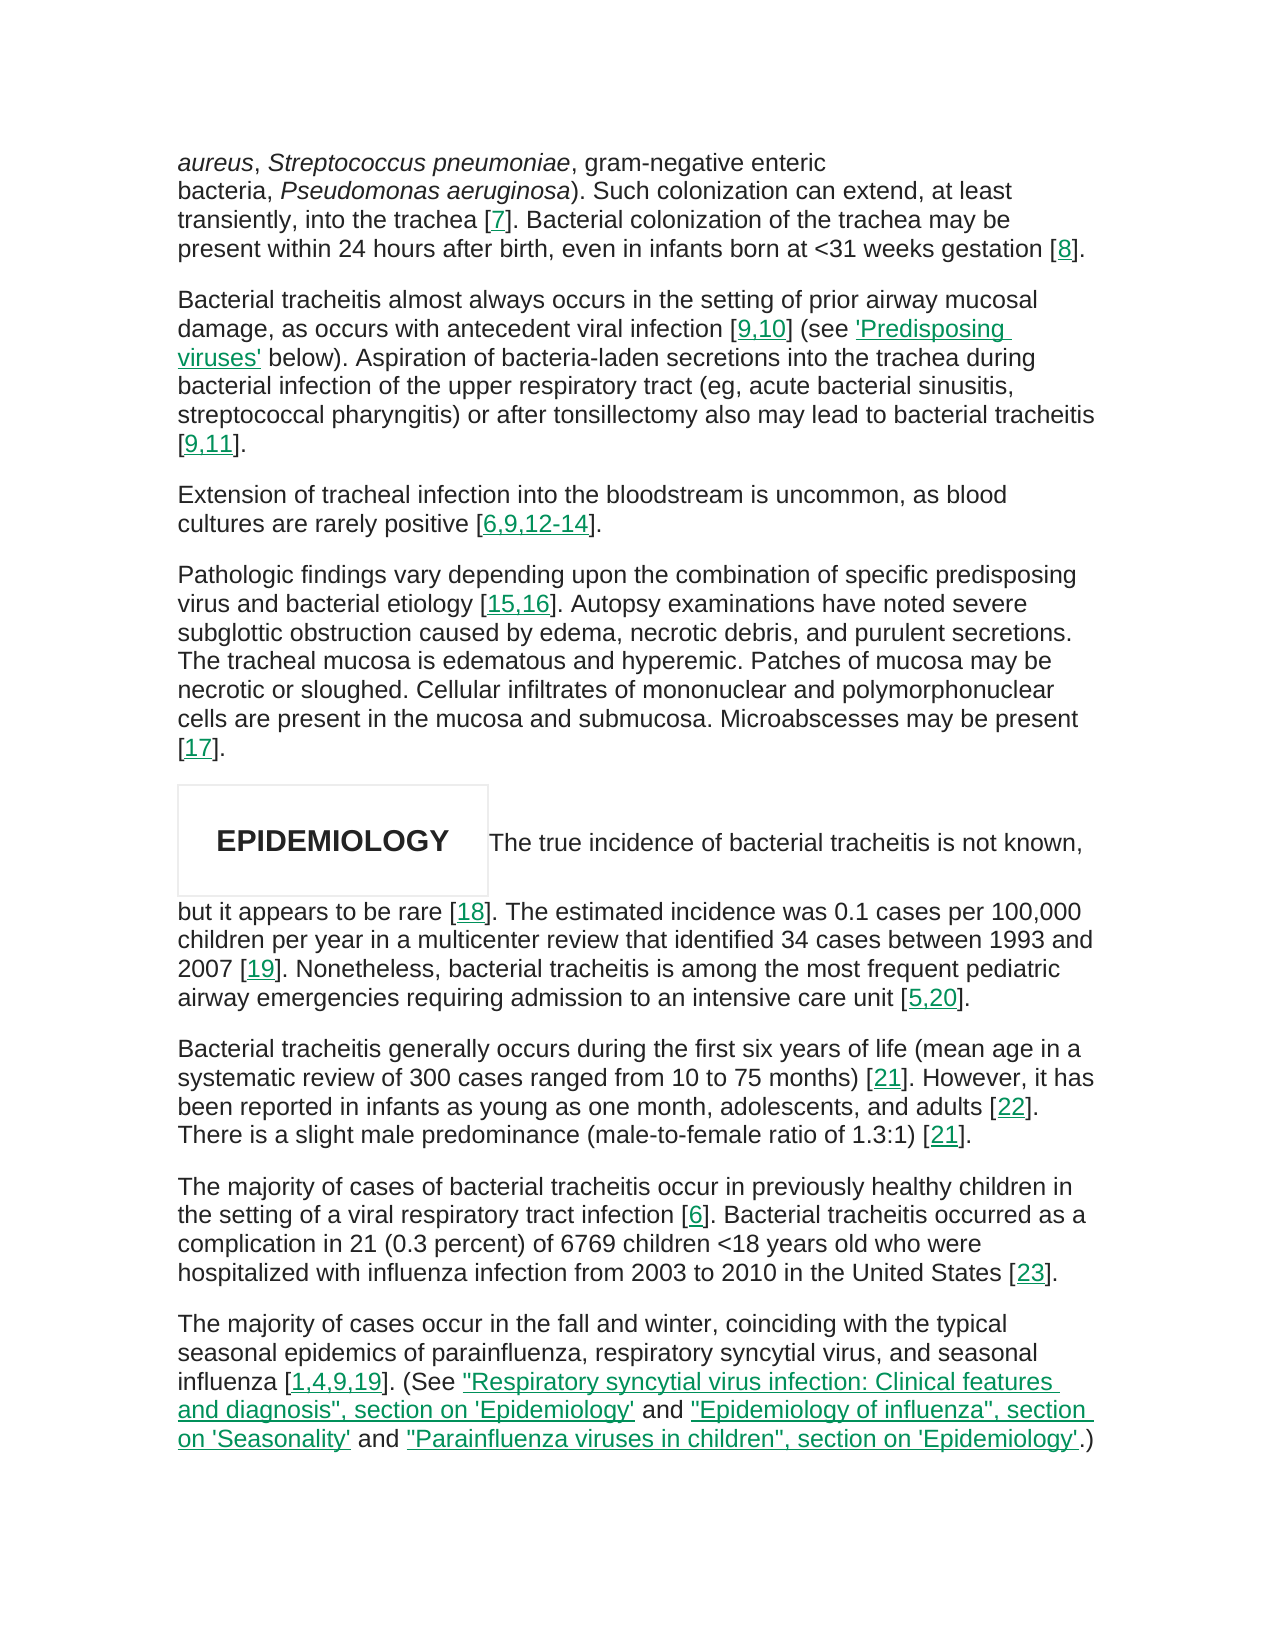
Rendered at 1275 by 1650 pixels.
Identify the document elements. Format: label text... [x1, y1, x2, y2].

text Bacterial tracheitis almost always occurs in the setting of prior airway mucosal damage, as occurs with antecedent viral infection [9,10] (see 'Predisposing viruses' below). Aspiration of bacteria-laden secretions into the trachea during bacterial infection of the upper respiratory tract (eg, acute bacterial sinusitis, streptococcal pharyngitis) or after tonsillectomy also may lead to bacterial tracheitis [9,11]. [177, 285, 1098, 458]
text Extension of tracheal infection into the bloodstream is uncommon, as blood cultures are rarely positive [6,9,12-14]. [177, 480, 1098, 538]
text The majority of cases occur in the fall and winter, coinciding with the typical seasonal epidemics of parainfluenza, respiratory syncytial virus, and seasonal influenza [1,4,9,19]. (See "Respiratory syncytial virus infection: Clinical features and diagnosis", section on 'Epidemiology' and "Epidemiology of influenza", section on 'Seasonality' and "Parainfluenza viruses in children", section on 'Epidemiology'.) [177, 1309, 1098, 1453]
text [177, 148, 1098, 263]
text The majority of cases of bacterial tracheitis occur in previously healthy children in the setting of a viral respiratory tract infection [6]. Bacterial tracheitis occurred as a complication in 21 (0.3 percent) of 6769 children <18 years old who were hospitalized with influenza infection from 2003 to 2010 in the United States [23]. [177, 1172, 1098, 1287]
text Bacterial tracheitis generally occurs during the first six years of life (mean age in a systematic review of 300 cases ranged from 10 to 75 months) [21]. However, it has been reported in infants as young as one month, adolescents, and adults [22]. There is a slight male predominance (male-to-female ratio of 1.3:1) [21]. [177, 1034, 1098, 1149]
text Pathologic findings vary depending upon the combination of specific predisposing virus and bacterial etiology [15,16]. Autopsy examinations have noted severe subglottic obstruction caused by edema, necrotic debris, and purulent secretions. The tracheal mucosa is edematous and hyperemic. Patches of mucosa may be necrotic or sloughed. Cellular infiltrates of mononuclear and polymorphonuclear cells are present in the mucosa and submucosa. Microabscesses may be present [17]. [177, 560, 1098, 761]
text EPIDEMIOLOGYThe true incidence of bacterial tracheitis is not known, but it appears to be rare [18]. The estimated incidence was 0.1 cases per 100,000 children per year in a multicenter review that identified 34 cases between 1993 and 2007 [19]. Nonetheless, bacterial tracheitis is among the most frequent pediatric airway emergencies requiring admission to an intensive care unit [5,20]. [177, 784, 1098, 1012]
